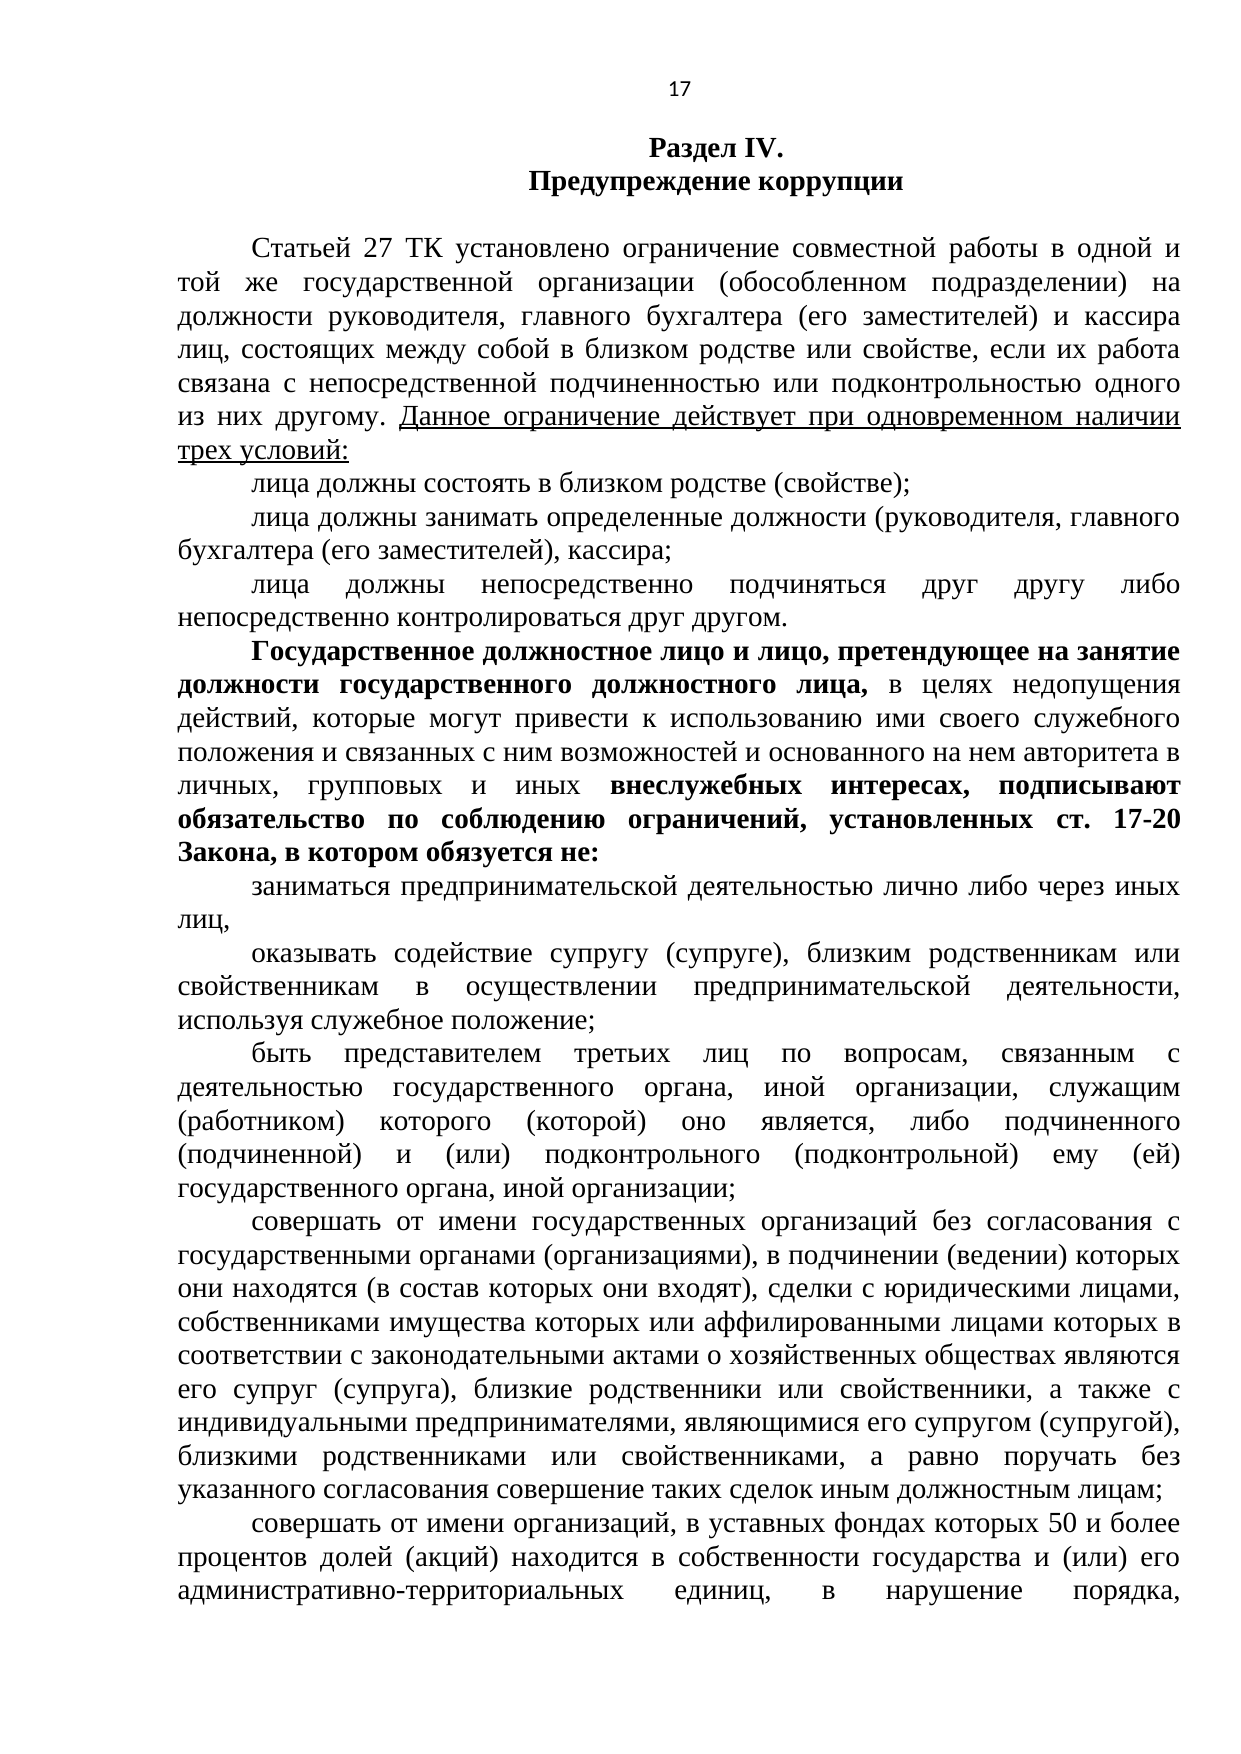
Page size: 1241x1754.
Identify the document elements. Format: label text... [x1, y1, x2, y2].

text лица должны состоять в близком родстве (свойстве); [177, 465, 1181, 499]
text Раздел IV. [177, 130, 1181, 163]
text Государственное должностное лицо и лицо, претендующее на занятие должности государственного должностного лица, в целях недопущения действий, которые могут привести к использованию ими своего служебного положения и связанных с ним возможностей и основанного на нем авторитета в личных, групповых и иных внеслужебных интересах, подписывают обязательство по соблюдению ограничений, установленных ст. 17-20 Закона, в котором обязуется не: [177, 633, 1181, 868]
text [177, 1505, 1181, 1606]
text заниматься предпринимательской деятельностью лично либо через иных лиц, [177, 868, 1181, 935]
text совершать от имени государственных организаций без согласования с государственными органами (организациями), в подчинении (ведении) которых они находятся (в состав которых они входят), сделки с юридическими лицами, собственниками имущества которых или аффилированными лицами которых в соответствии с законодательными актами о хозяйственных обществах являются его супруг (супруга), близкие родственники или свойственники, а также с индивидуальными предпринимателями, являющимися его супругом (супругой), близкими родственниками или свойственниками, а равно поручать без указанного согласования совершение таких сделок иным должностным лицам; [177, 1203, 1181, 1505]
text лица должны непосредственно подчиняться друг другу либо непосредственно контролироваться друг другом. [177, 566, 1181, 633]
text лица должны занимать определенные должности (руководителя, главного бухгалтера (его заместителей), кассира; [177, 499, 1181, 566]
text Предупреждение коррупции [177, 163, 1181, 197]
text быть представителем третьих лиц по вопросам, связанным с деятельностью государственного органа, иной организации, служащим (работником) которого (которой) оно является, либо подчиненного (подчиненной) и (или) подконтрольного (подконтрольной) ему (ей) государственного органа, иной организации; [177, 1036, 1181, 1203]
text Статьей 27 ТК установлено ограничение совместной работы в одной и той же государственной организации (обособленном подразделении) на должности руководителя, главного бухгалтера (его заместителей) и кассира лиц, состоящих между собой в близком родстве или свойстве, если их работа связана с непосредственной подчиненностью или подконтрольностью одного из них другому. Данное ограничение действует при одновременном наличии трех условий: [177, 231, 1181, 465]
text оказывать содействие супругу (супруге), близким родственникам или свойственникам в осуществлении предпринимательской деятельности, используя служебное положение; [177, 935, 1181, 1036]
